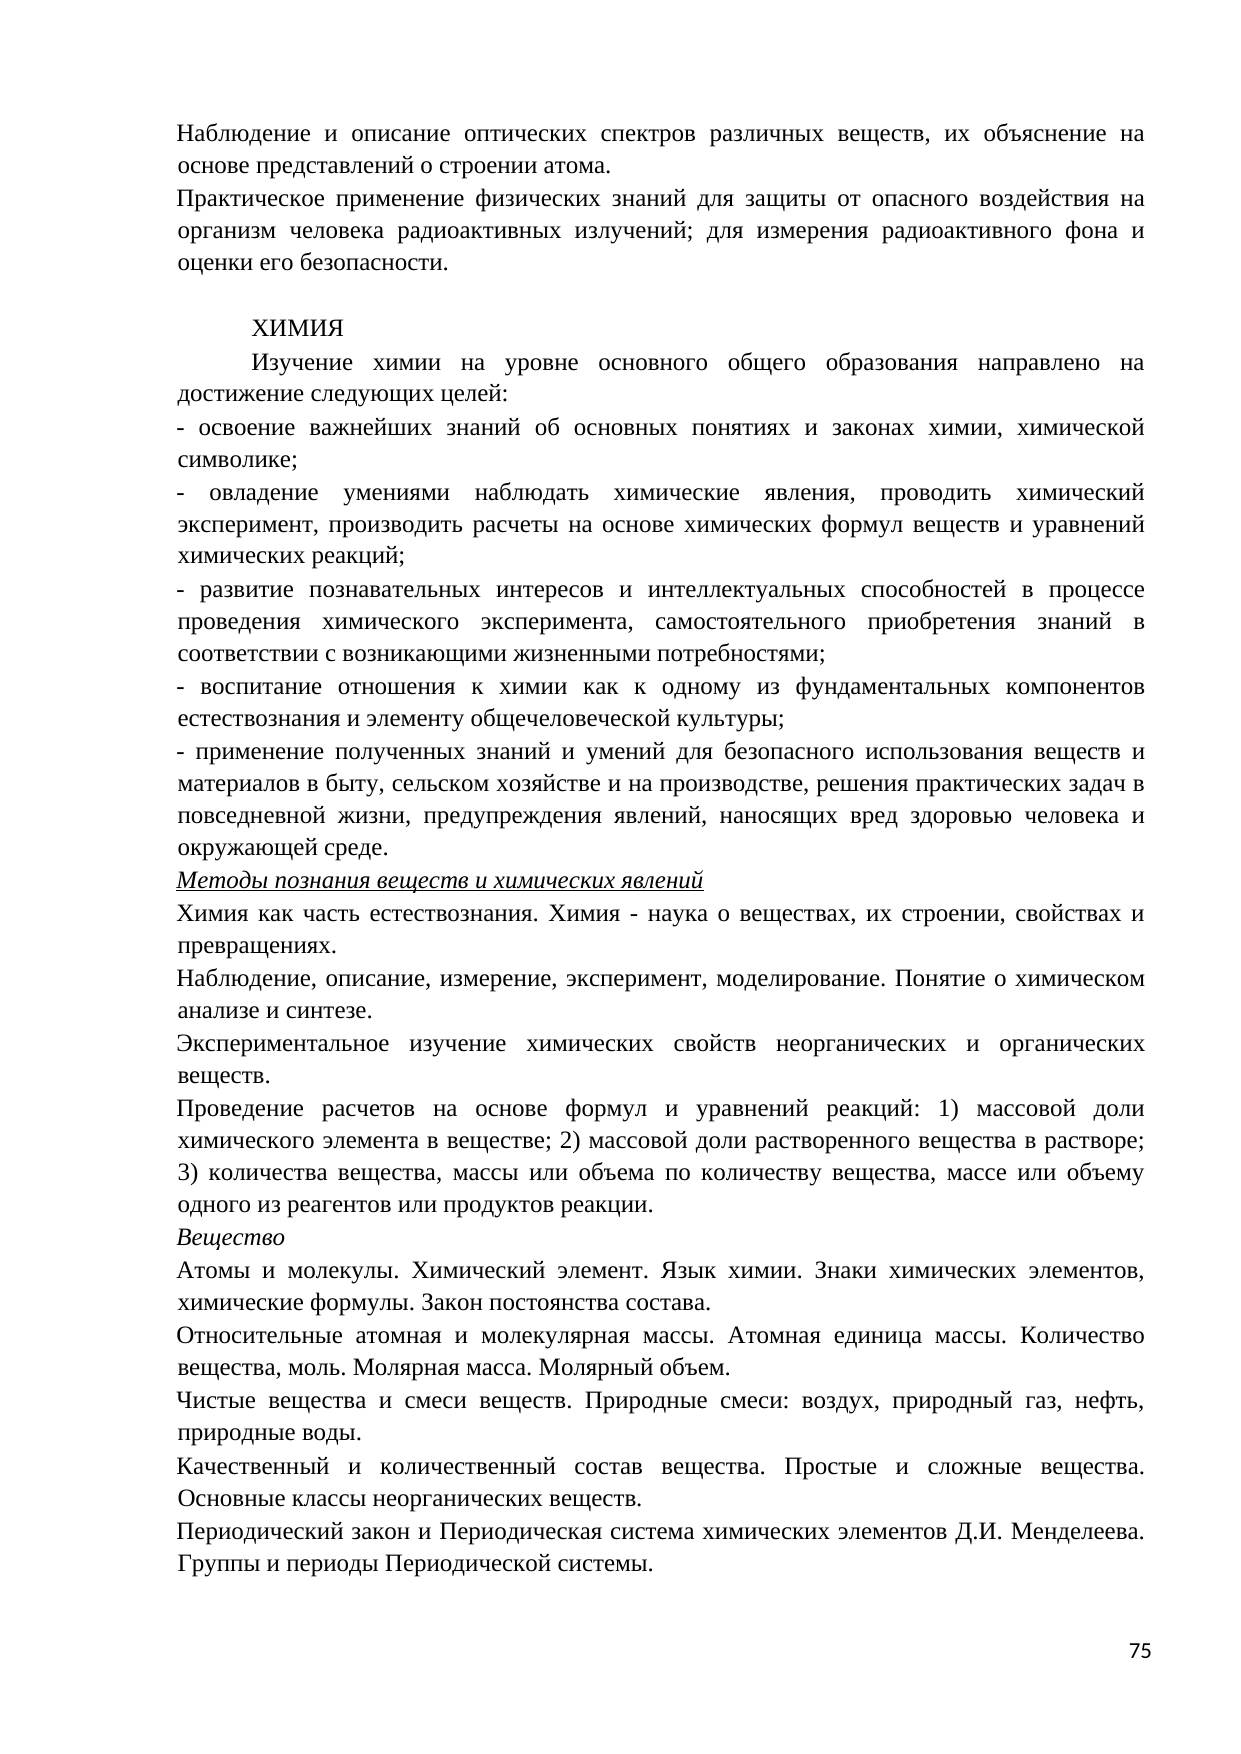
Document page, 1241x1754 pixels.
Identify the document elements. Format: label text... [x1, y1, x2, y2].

text Периодический закон и Периодическая система химических элементов Д.И. Менделеева. Группы и периоды Периодической системы. [176, 1516, 1146, 1576]
text Атомы и молекулы. Химический элемент. Язык химии. Знаки химических элементов, химические формулы. Закон постоянства состава. [176, 1255, 1146, 1316]
text Вещество [176, 1222, 1146, 1251]
text - применение полученных знаний и умений для безопасного использования веществ и материалов в быту, сельском хозяйстве и на производстве, решения практических задач в повседневной жизни, предупреждения явлений, наносящих вред здоровью человека и окружающей среде. [176, 736, 1146, 860]
text Экспериментальное изучение химических свойств неорганических и органических веществ. [176, 1028, 1146, 1089]
text Наблюдение и описание оптических спектров различных веществ, их объяснение на основе представлений о строении атома. [176, 118, 1146, 179]
text Наблюдение, описание, измерение, эксперимент, моделирование. Понятие о химическом анализе и синтезе. [176, 963, 1146, 1024]
text - развитие познавательных интересов и интеллектуальных способностей в процессе проведения химического эксперимента, самостоятельного приобретения знаний в соответствии с возникающими жизненными потребностями; [176, 574, 1146, 666]
text ХИМИЯ [177, 313, 1146, 342]
text Качественный и количественный состав вещества. Простые и сложные вещества. Основные классы неорганических веществ. [176, 1451, 1146, 1511]
text Изучение химии на уровне основного общего образования направлено на достижение следующих целей: [177, 347, 1146, 407]
text Проведение расчетов на основе формул и уравнений реакций: 1) массовой доли химического элемента в веществе; 2) массовой доли растворенного вещества в растворе; 3) количества вещества, массы или объема по количеству вещества, массе или объему одного из реагентов или продуктов реакции. [176, 1093, 1146, 1218]
text - овладение умениями наблюдать химические явления, проводить химический эксперимент, производить расчеты на основе химических формул веществ и уравнений химических реакций; [176, 477, 1146, 569]
text Практическое применение физических знаний для защиты от опасного воздействия на организм человека радиоактивных излучений; для измерения радиоактивного фона и оценки его безопасности. [176, 183, 1146, 276]
text - воспитание отношения к химии как к одному из фундаментальных компонентов естествознания и элементу общечеловеческой культуры; [176, 671, 1146, 731]
text Химия как часть естествознания. Химия - наука о веществах, их строении, свойствах и превращениях. [176, 898, 1146, 959]
text Методы познания веществ и химических явлений [176, 865, 1146, 893]
text Чистые вещества и смеси веществ. Природные смеси: воздух, природный газ, нефть, природные воды. [176, 1386, 1146, 1446]
text - освоение важнейших знаний об основных понятиях и законах химии, химической символике; [176, 412, 1146, 472]
text Относительные атомная и молекулярная массы. Атомная единица массы. Количество вещества, моль. Молярная масса. Молярный объем. [176, 1321, 1146, 1381]
